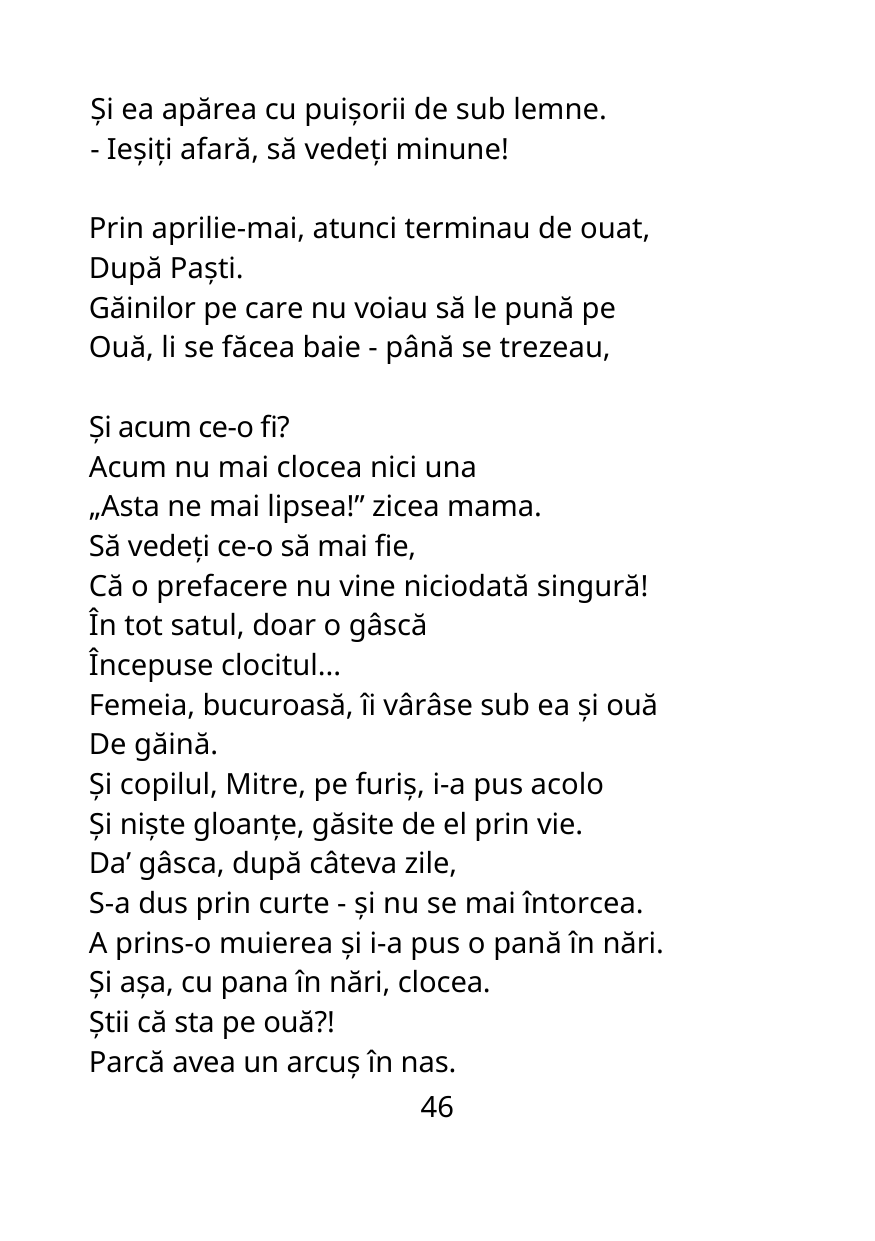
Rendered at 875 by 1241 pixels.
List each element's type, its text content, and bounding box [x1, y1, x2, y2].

text Şi ea apărea cu puişorii de sub lemne. [90, 89, 785, 128]
text - Ieşiţi afară, să vedeţi minune! [90, 128, 785, 168]
text „Asta ne mai lipsea!” zicea mama. [89, 486, 785, 525]
text Da’ gâsca, după câteva zile, [89, 843, 785, 882]
text După Paşti. [89, 247, 785, 287]
text Şi aşa, cu pana în nări, clocea. [89, 962, 785, 1001]
text În tot satul, doar o gâscă [89, 604, 785, 644]
text A prins-o muierea şi i-a pus o pană în nări. [89, 922, 785, 962]
text Şi acum ce-o fi? [89, 406, 785, 446]
text Să vedeţi ce-o să mai fie, [89, 525, 785, 565]
text Prin aprilie-mai, atunci terminau de ouat, [89, 208, 785, 247]
text De găină. [89, 724, 785, 763]
text Că o prefacere nu vine niciodată singură! [89, 565, 785, 604]
text Ouă, li se făcea baie - până se trezeau, [89, 327, 785, 366]
text Femeia, bucuroasă, îi vârâse sub ea şi ouă [89, 684, 785, 724]
text Acum nu mai clocea nici una [89, 446, 785, 486]
text S-a dus prin curte - şi nu se mai întorcea. [89, 882, 785, 922]
text Începuse clocitul... [89, 644, 785, 684]
text Parcă avea un arcuş în nas. [89, 1041, 785, 1081]
text Ştii că sta pe ouă?! [89, 1001, 785, 1041]
text Găinilor pe care nu voiau să le pună pe [89, 287, 785, 327]
text Şi copilul, Mitre, pe furiş, i-a pus acolo [89, 763, 785, 803]
text Şi nişte gloanţe, găsite de el prin vie. [89, 803, 785, 843]
